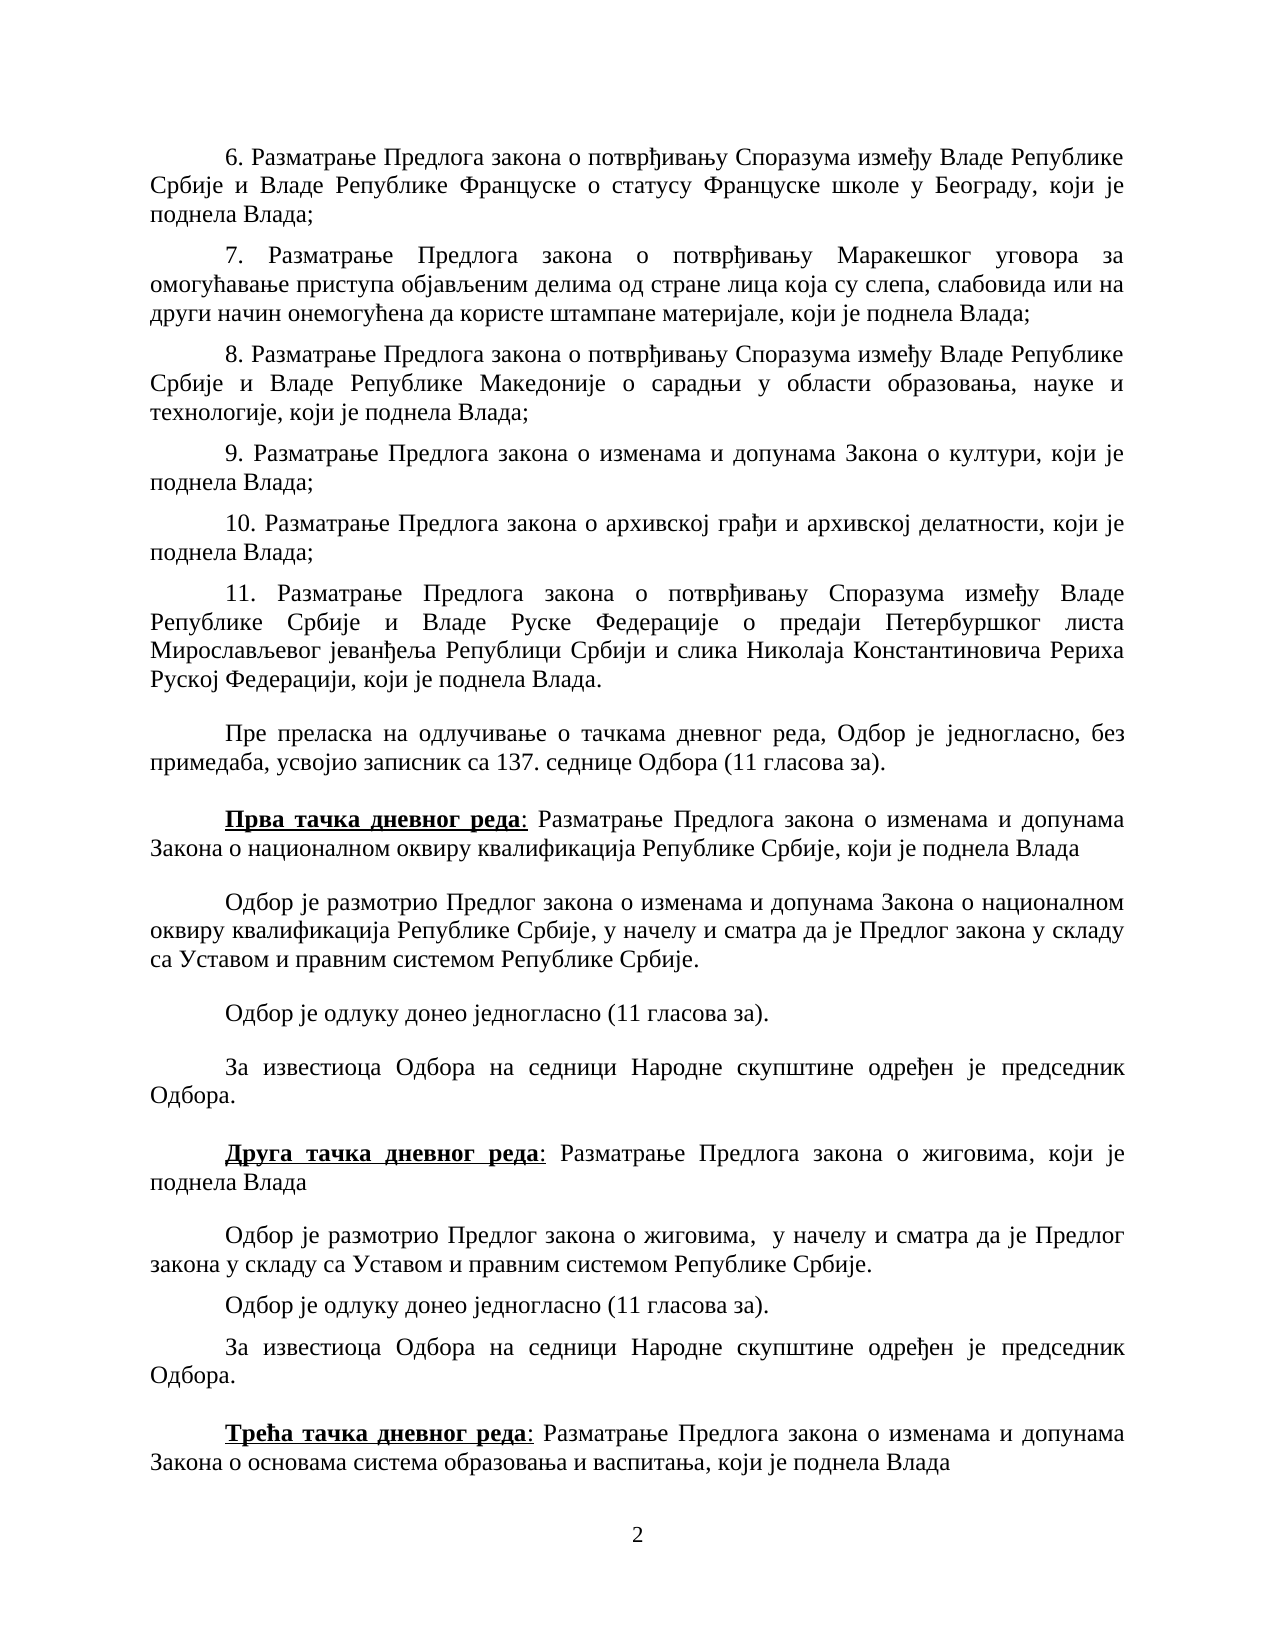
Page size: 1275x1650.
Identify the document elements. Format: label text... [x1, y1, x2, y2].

text Одбор је одлуку донео једногласно (11 гласова за). [150, 998, 1125, 1027]
text 11. Разматрање Предлога закона о потврђивању Споразума између Владе Републике Србије и Владе Руске Федерације о предаји Петербуршког листа Мирослављевог јеванђеља Републици Србији и слика Николаја Константиновича Рериха Руској Федерацији, који је поднела Влада. [150, 578, 1125, 693]
text За известиоца Одбора на седници Народне скупштине одређен је председник Одбора. [150, 1332, 1125, 1389]
text 9. Разматрање Предлога закона о изменама и допунама Закона о култури, који је поднела Влада; [150, 438, 1125, 496]
text 7. Разматрање Предлога закона о потврђивању Маракешког уговора за омогућавање приступа објављеним делима од стране лица која су слепа, слабовида или на други начин онемогућена да користе штампане материјале, који је поднела Влада; [150, 241, 1125, 327]
text 8. Разматрање Предлога закона о потврђивању Споразума између Владе Републике Србије и Владе Републике Македоније о сарадњи у области образовања, науке и технологије, који је поднела Влада; [150, 339, 1125, 426]
text 6. Разматрање Предлога закона о потврђивању Споразума између Владе Републике Србије и Владе Републике Француске о статусу Француске школе у Београду, који је поднела Влада; [150, 142, 1125, 228]
text Трећа тачка дневног реда: Разматрање Предлога закона о изменама и допунама Закона о основама система образовања и васпитања, који је поднела Влада [150, 1418, 1125, 1476]
text Одбор је размотрио Предлог закона о изменама и допунама Закона о националном оквиру квалификација Републике Србије, у начелу и сматра да је Предлог закона у складу са Уставом и правним системом Републике Србије. [150, 887, 1125, 973]
text Друга тачка дневног реда: Разматрање Предлога закона о жиговима, који је поднела Влада [150, 1138, 1125, 1196]
text Одбор је размотрио Предлог закона о жиговима, у начелу и сматра да је Предлог закона у складу са Уставом и правним системом Републике Србије. [150, 1221, 1125, 1278]
text За известиоца Одбора на седници Народне скупштине одређен је председник Одбора. [150, 1052, 1125, 1109]
text Одбор је одлуку донео једногласно (11 гласова за). [150, 1291, 1125, 1319]
text 10. Разматрање Предлога закона о архивској грађи и архивској делатности, који је поднела Влада; [150, 508, 1125, 566]
text Прва тачка дневног реда: Разматрање Предлога закона о изменама и допунама Закона о националном оквиру квалификација Републике Србије, који је поднела Влада [150, 804, 1125, 862]
text Пре преласка на одлучивање о тачкама дневног реда, Одбор је једногласно, без примедаба, усвојио записник са 137. седнице Одбора (11 гласова за). [150, 718, 1125, 776]
